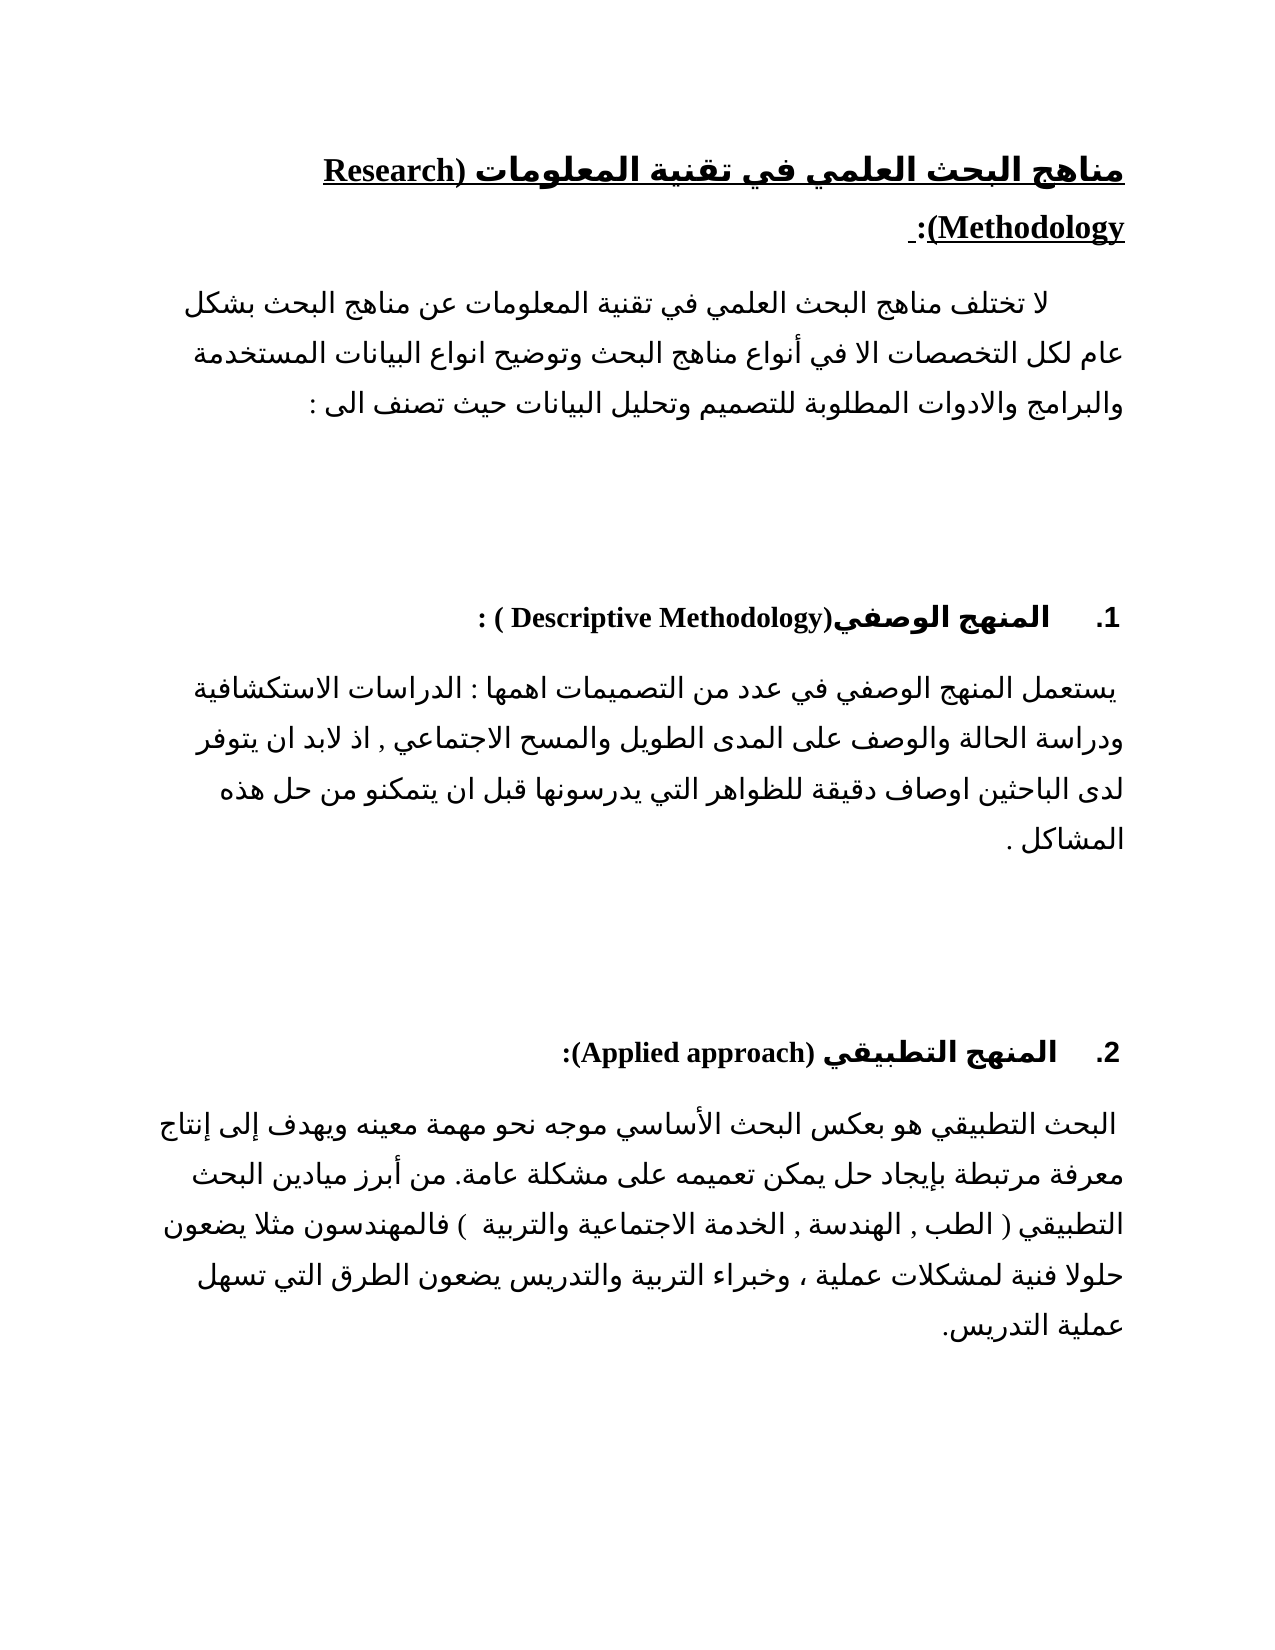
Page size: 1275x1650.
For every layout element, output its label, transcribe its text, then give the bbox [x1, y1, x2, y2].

text مناهج البحث العلمي في تقنية المعلومات (Research Methodology): [150, 150, 1125, 246]
list المنهج التطبيقي (Applied approach): [150, 1036, 1095, 1069]
text البحث التطبيقي هو بعكس البحث الأساسي موجه نحو مهمة معينه ويهدف إلى إنتاج معرفة مرتبطة بإيجاد حل يمكن تعميمه على مشكلة عامة. من أبرز ميادين البحث التطبيقي ( الطب , الهندسة , الخدمة الاجتماعية والتربية ) فالمهندسون مثلا يضعون حلولا فنية لمشكلات عملية ، وخبراء التربية والتدريس يضعون الطرق التي تسهل عملية التدريس. [150, 1107, 1125, 1342]
list المنهج الوصفي(Descriptive Methodology ) : [150, 600, 1095, 633]
text لا تختلف مناهج البحث العلمي في تقنية المعلومات عن مناهج البحث بشكل عام لكل التخصصات الا في أنواع مناهج البحث وتوضيح انواع البيانات المستخدمة والبرامج والادوات المطلوبة للتصميم وتحليل البيانات حيث تصنف الى : [150, 286, 1125, 420]
text يستعمل المنهج الوصفي في عدد من التصميمات اهمها : الدراسات الاستكشافية ودراسة الحالة والوصف على المدى الطويل والمسح الاجتماعي , اذ لابد ان يتوفر لدى الباحثين اوصاف دقيقة للظواهر التي يدرسونها قبل ان يتمكنو من حل هذه المشاكل . [150, 671, 1125, 856]
